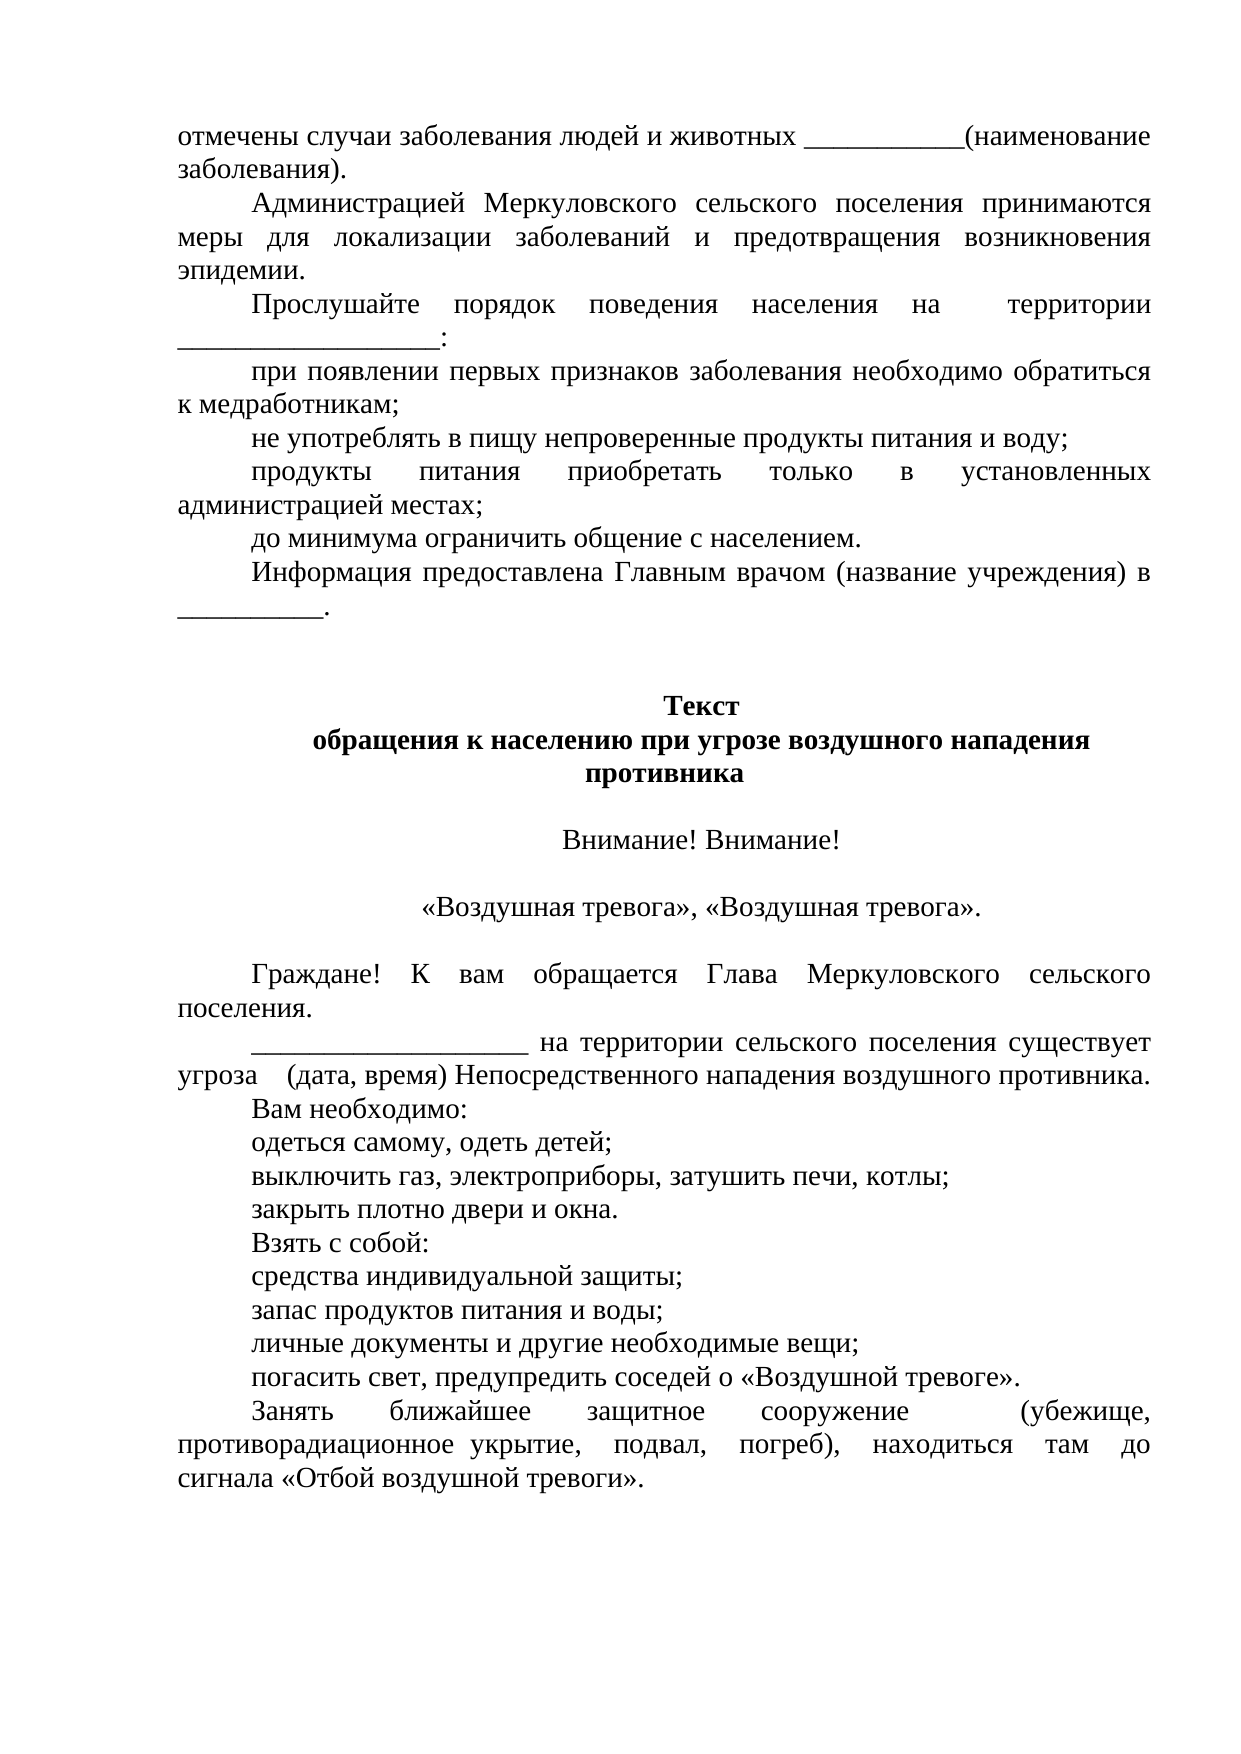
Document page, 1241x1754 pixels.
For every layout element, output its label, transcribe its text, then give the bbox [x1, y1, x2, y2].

text закрыть плотно двери и окна. [177, 1191, 1152, 1225]
text Администрацией Меркуловского сельского поселения принимаются меры для локализации заболеваний и предотвращения возникновения эпидемии. [177, 185, 1152, 286]
text не употреблять в пищу непроверенные продукты питания и воду; [177, 420, 1152, 453]
text Вам необходимо: [177, 1091, 1152, 1124]
text погасить свет, предупредить соседей о «Воздушной тревоге». [177, 1359, 1152, 1393]
text выключить газ, электроприборы, затушить печи, котлы; [177, 1158, 1152, 1191]
text при появлении первых признаков заболевания необходимо обратиться к медработникам; [177, 353, 1152, 420]
text Информация предоставлена Главным врачом (название учреждения) в __________. [177, 554, 1152, 621]
text ___________________ на территории сельского поселения существует угроза (дата, время) Непосредственного нападения воздушного противника. [177, 1024, 1152, 1091]
text Занять ближайшее защитное сооружение (убежище, противорадиационное укрытие, подвал, погреб), находиться там до сигнала «Отбой воздушной тревоги». [177, 1393, 1152, 1493]
text Взять с собой: [177, 1225, 1152, 1258]
text Граждане! К вам обращается Глава Меркуловского сельского поселения. [177, 957, 1152, 1024]
text продукты питания приобретать только в установленных администрацией местах; [177, 453, 1152, 521]
text до минимума ограничить общение с населением. [177, 521, 1152, 554]
text личные документы и другие необходимые вещи; [177, 1326, 1152, 1359]
text Прослушайте порядок поведения населения на территории __________________: [177, 286, 1152, 353]
text Текст [177, 688, 1152, 722]
text обращения к населению при угрозе воздушного нападения противника [177, 722, 1152, 789]
text одеться самому, одеть детей; [177, 1124, 1152, 1158]
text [177, 118, 1152, 185]
text средства индивидуальной защиты; [177, 1258, 1152, 1292]
text Внимание! Внимание! [177, 822, 1152, 856]
text «Воздушная тревога», «Воздушная тревога». [177, 889, 1152, 923]
text запас продуктов питания и воды; [177, 1292, 1152, 1326]
